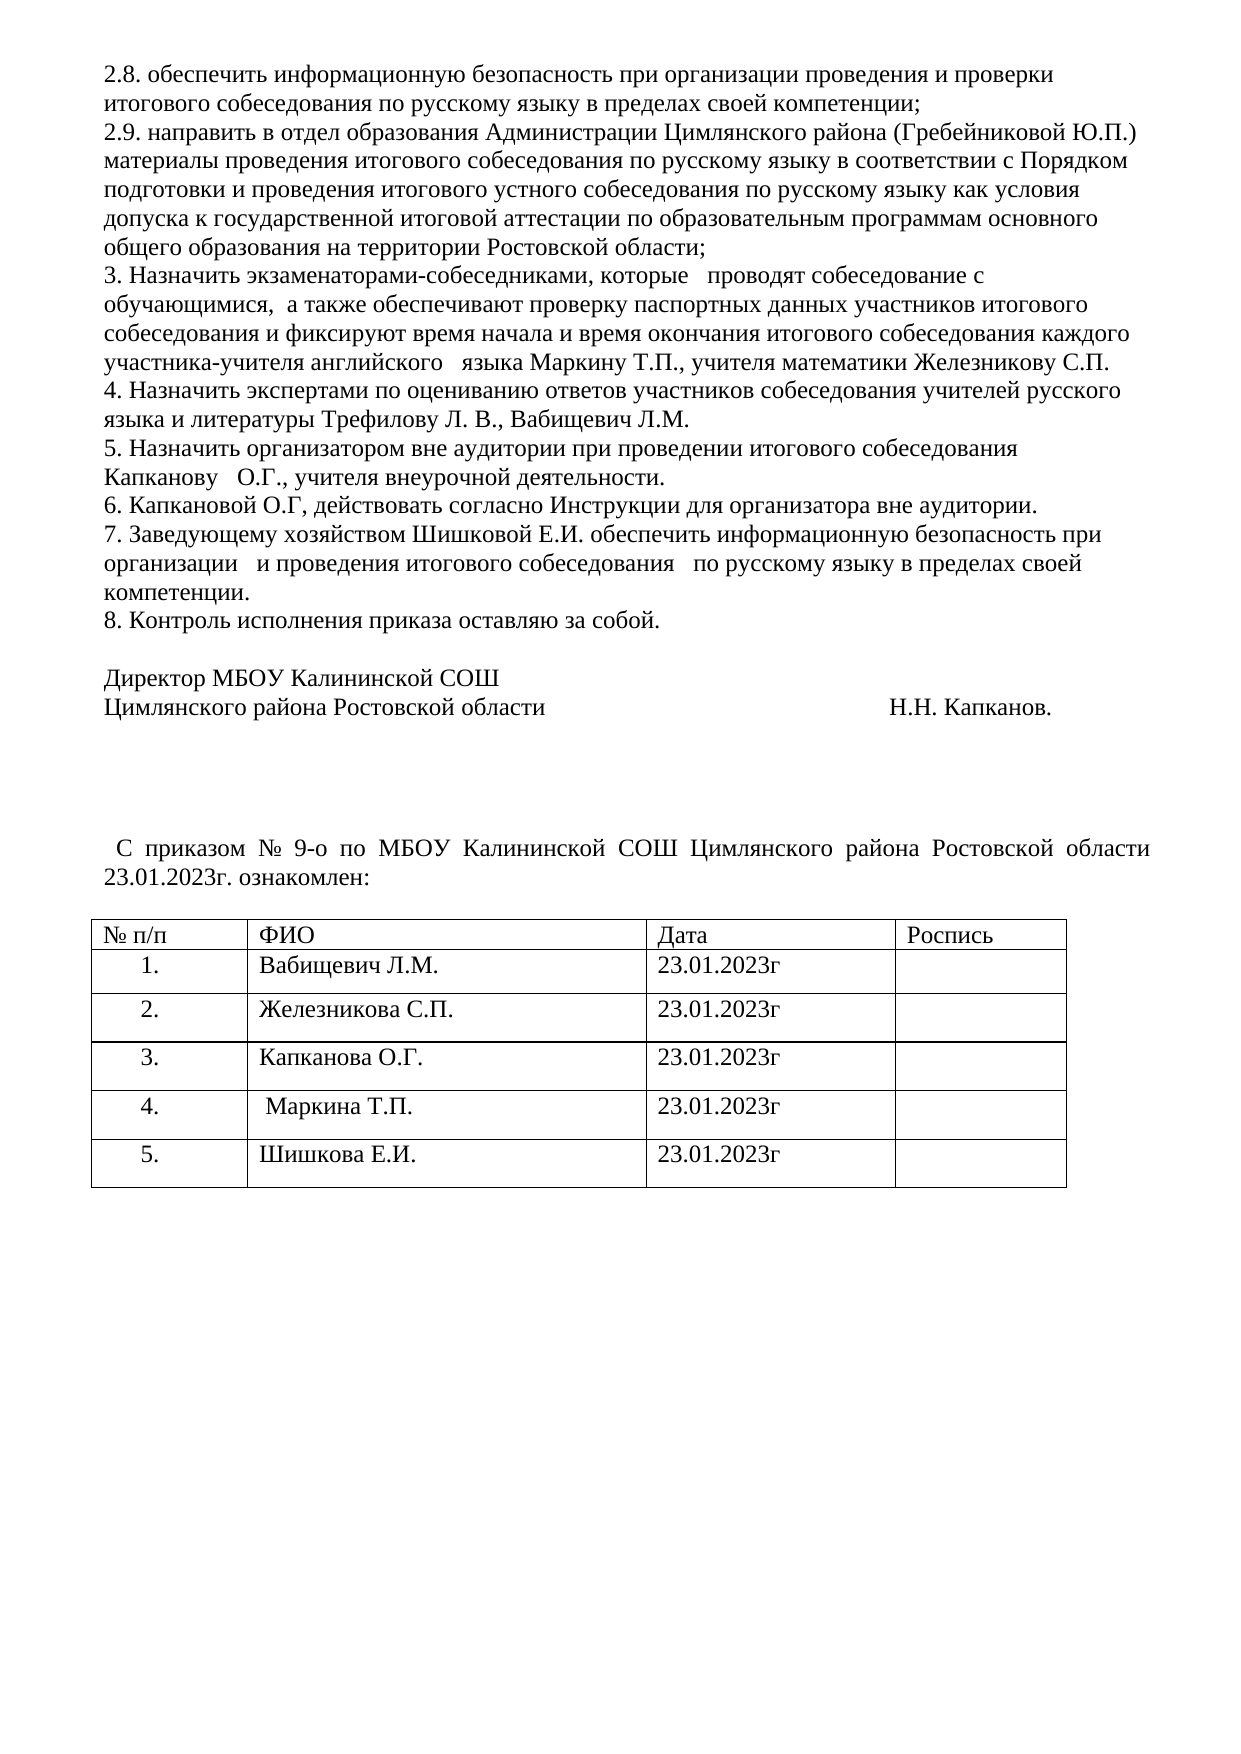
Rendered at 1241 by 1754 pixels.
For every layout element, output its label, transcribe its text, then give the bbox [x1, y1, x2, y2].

table_header Роспись [896, 920, 1066, 949]
table_cell [92, 1043, 247, 1090]
text 2.9. направить в отдел образования Администрации Цимлянского района (Гребейниковой Ю.П.) материалы проведения итогового собеседования по русскому языку в соответствии с Порядком подготовки и проведения итогового устного собеседования по русскому языку как условия допуска к государственной итоговой аттестации по образовательным программам основного общего образования на территории Ростовской области; [103, 117, 1152, 260]
text Цимлянского района Ростовской области Н.Н. Капканов. [103, 692, 1152, 720]
text 2.8. обеспечить информационную безопасность при организации проведения и проверки итогового собеседования по русскому языку в пределах своей компетенции; [103, 59, 1152, 117]
text 6. Капкановой О.Г, действовать согласно Инструкции для организатора вне аудитории. [103, 490, 1152, 519]
text Капканову О.Г., учителя внеурочной деятельности. [103, 462, 1152, 490]
text С приказом № 9-о по МБОУ Калининской СОШ Цимлянского района Ростовской области 23.01.2023г. ознакомлен: [103, 833, 1152, 891]
text 7. Заведующему хозяйством Шишковой Е.И. обеспечить информационную безопасность при организации и проведения итогового собеседования по русскому языку в пределах своей компетенции. [103, 519, 1152, 605]
table_cell 23.01.2023г [647, 994, 895, 1041]
text 4. Назначить экспертами по оцениванию ответов участников собеседования учителей русского языка и литературы Трефилову Л. В., Вабищевич Л.М. [103, 375, 1152, 433]
table_cell [896, 994, 1066, 1041]
table_cell [896, 1140, 1066, 1187]
table_cell [896, 1091, 1066, 1138]
table_cell Шишкова Е.И. [248, 1140, 646, 1187]
table_cell 23.01.2023г [647, 1091, 895, 1138]
table_cell Вабищевич Л.М. [248, 950, 646, 993]
table_cell [92, 1091, 247, 1138]
table_cell [92, 994, 247, 1041]
text 8. Контроль исполнения приказа оставляю за собой. [103, 605, 1152, 634]
table_header № п/п [92, 920, 247, 949]
table_cell Железникова С.П. [248, 994, 646, 1041]
table_cell 23.01.2023г [647, 1043, 895, 1090]
table_cell [92, 1140, 247, 1187]
table_header Дата [647, 920, 895, 949]
table_cell 23.01.2023г [647, 1140, 895, 1187]
table_cell Капканова О.Г. [248, 1043, 646, 1090]
table_cell [896, 1043, 1066, 1090]
table_header ФИО [248, 920, 646, 949]
text 5. Назначить организатором вне аудитории при проведении итогового собеседования [103, 433, 1152, 462]
table_cell [896, 950, 1066, 993]
table_cell Маркина Т.П. [248, 1091, 646, 1138]
table_cell 23.01.2023г [647, 950, 895, 993]
text Директор МБОУ Калининской СОШ [103, 663, 1152, 692]
table_cell [92, 950, 247, 993]
text 3. Назначить экзаменаторами-собеседниками, которые проводят собеседование с обучающимися, а также обеспечивают проверку паспортных данных участников итогового собеседования и фиксируют время начала и время окончания итогового собеседования каждого участника-учителя английского языка Маркину Т.П., учителя математики Железникову С.П. [103, 260, 1152, 375]
